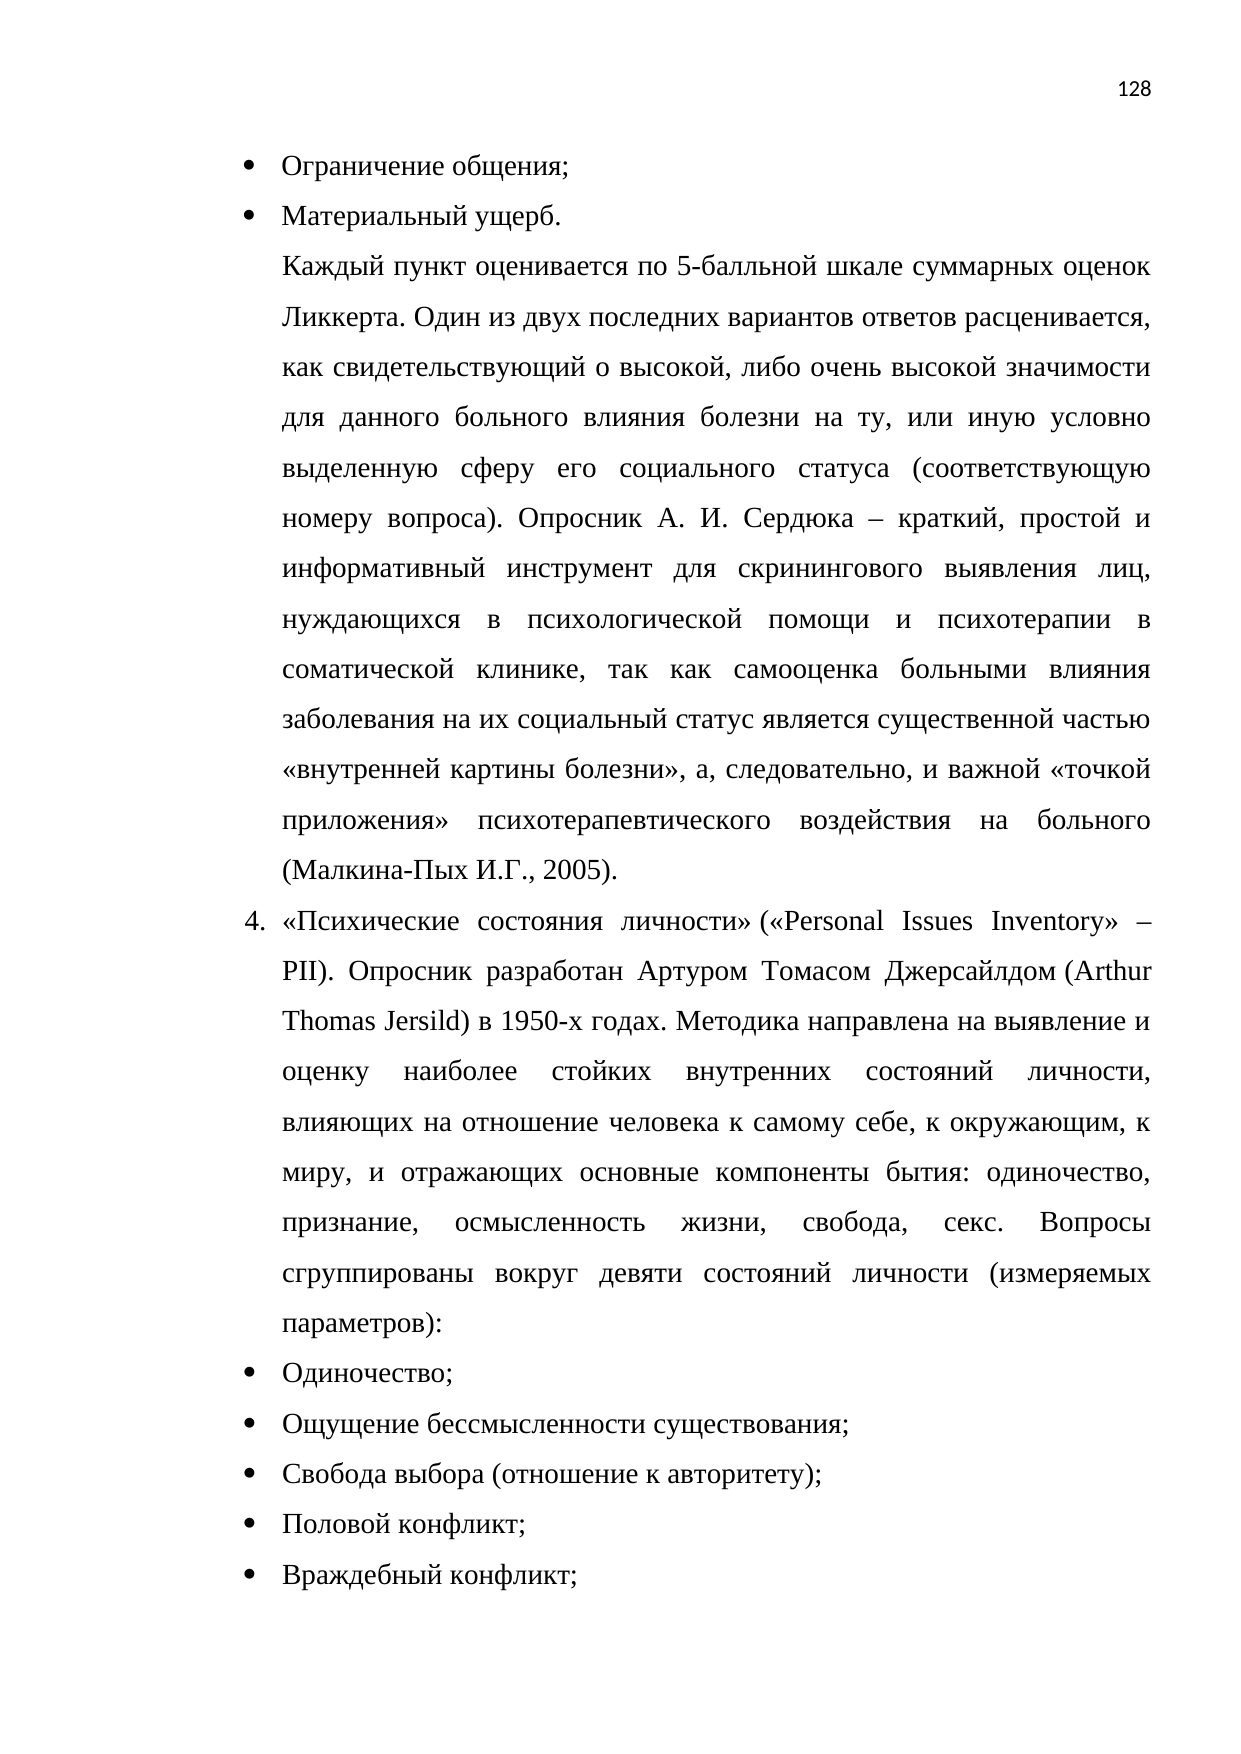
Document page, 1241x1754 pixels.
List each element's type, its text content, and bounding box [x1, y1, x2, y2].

list Одиночество; [244, 1355, 1152, 1389]
text Каждый пункт оценивается по 5-балльной шкале суммарных оценок Ликкерта. Один из двух последних вариантов ответов расценивается, как свидетельствующий о высокой, либо очень высокой значимости для данного больного влияния болезни на ту, или иную условно выделенную сферу его социального статуса (соответствующую номеру вопроса). Опросник А. И. Сердюка – краткий, простой и информативный инструмент для скринингового выявления лиц, нуждающихся в психологической помощи и психотерапии в соматической клинике, так как самооценка больными влияния заболевания на их социальный статус является существенной частью «внутренней картины болезни», а, следовательно, и важной «точкой приложения» психотерапевтического воздействия на больного (Малкина-Пых И.Г., 2005). [282, 248, 1152, 886]
list Враждебный конфликт; [244, 1557, 1152, 1591]
list «Психические состояния личности» («Personal Issues Inventory» – PII). Опросник разработан Артуром Томасом Джерсайлдом (Arthur Thomas Jersild) в 1950-х годах. Методика направлена на выявление и оценку наиболее стойких внутренних состояний личности, влияющих на отношение человека к самому себе, к окружающим, к миру, и отражающих основные компоненты бытия: одиночество, признание, осмысленность жизни, свобода, секс. Вопросы сгруппированы вокруг девяти состояний личности (измеряемых параметров): [244, 903, 1152, 1339]
list Ощущение бессмысленности существования; [244, 1406, 1152, 1439]
list Ограничение общения; [244, 148, 1152, 181]
list Свобода выбора (отношение к авторитету); [244, 1456, 1152, 1490]
list Половой конфликт; [244, 1507, 1152, 1540]
list Материальный ущерб. [244, 198, 1152, 232]
